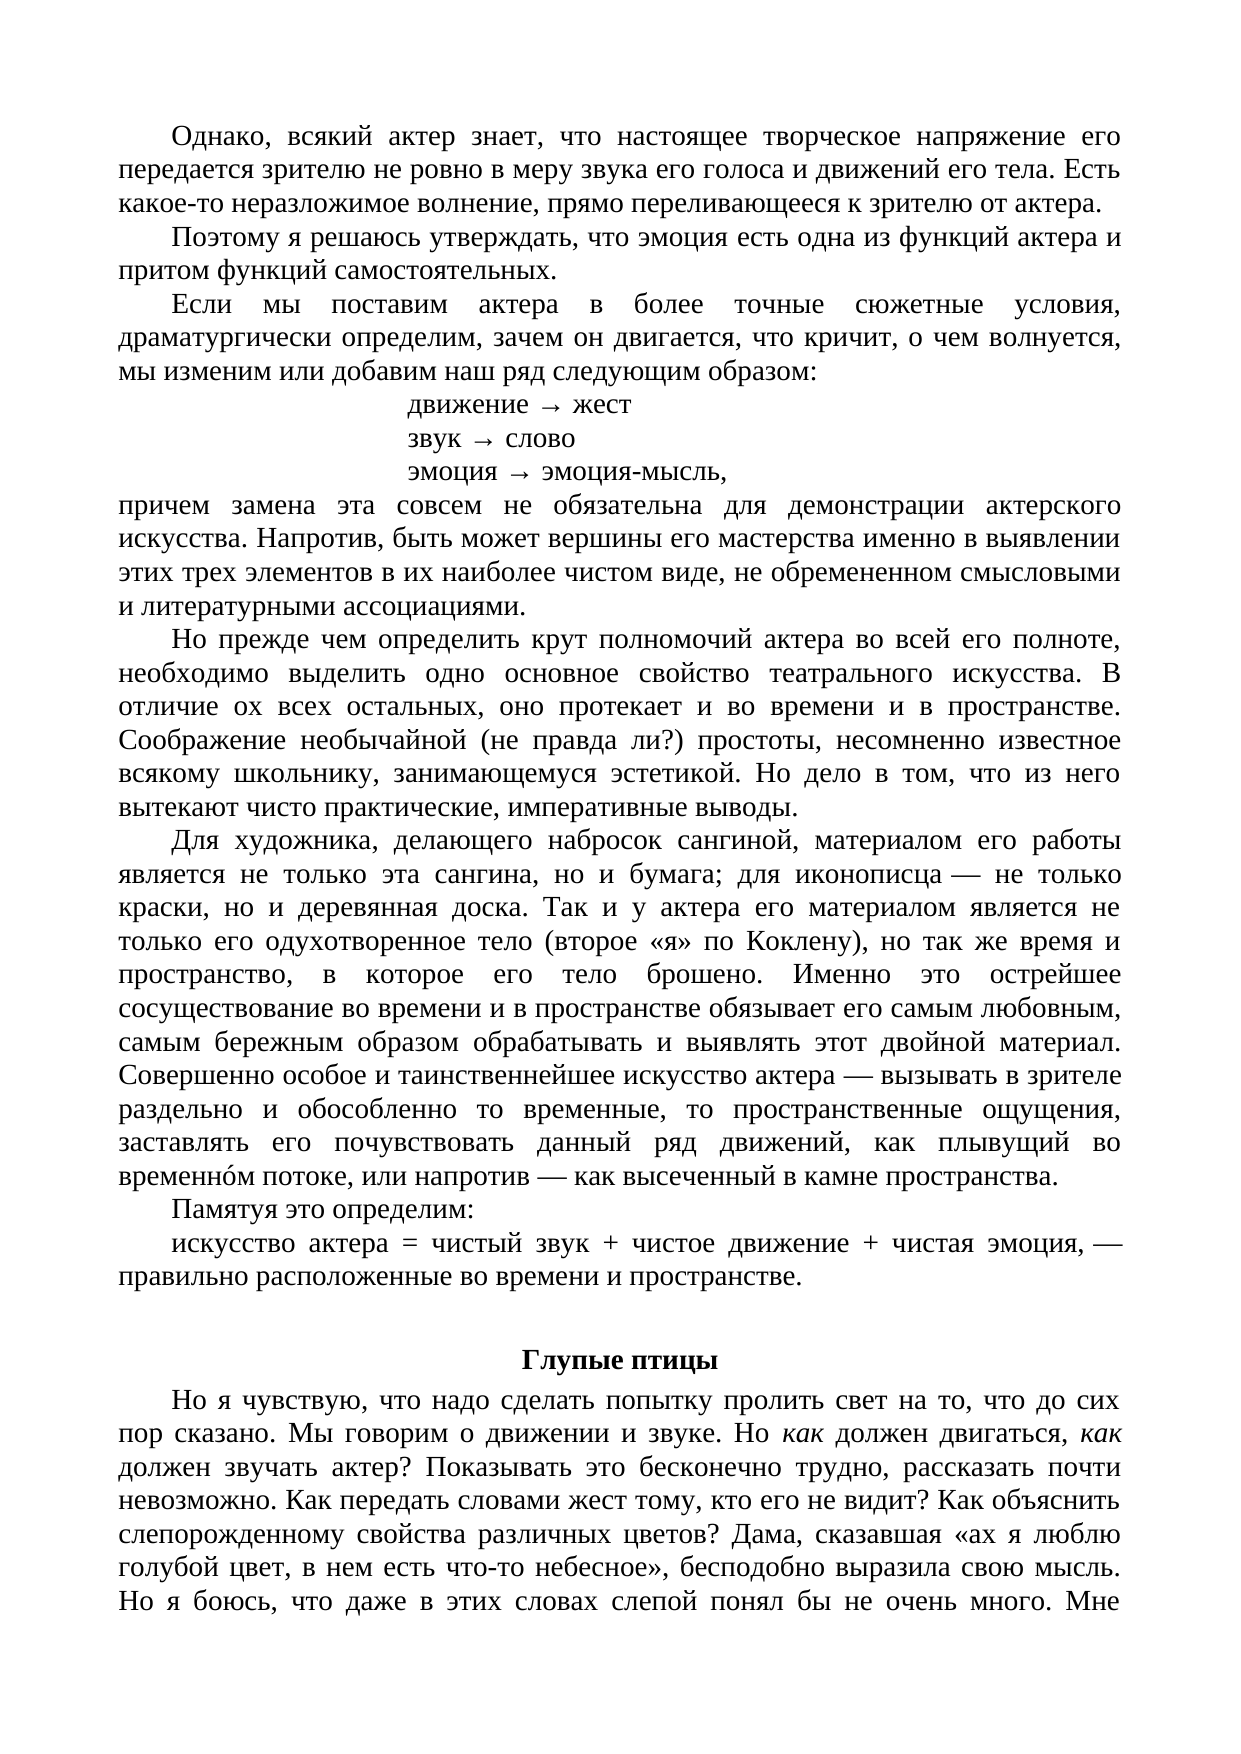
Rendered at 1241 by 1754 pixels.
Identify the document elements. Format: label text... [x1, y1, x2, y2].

text причем замена эта совсем не обязательна для демонстрации актерского искусства. Напротив, быть может вершины его мастерства именно в выявлении этих трех элементов в их наиболее чистом виде, не обремененном смысловыми и литературными ассоциациями. [118, 487, 1122, 621]
text Однако, всякий актер знает, что настоящее творческое напряжение его передается зрителю не ровно в меру звука его голоса и движений его тела. Есть какое-то неразложимое волнение, прямо переливающееся к зрителю от актера. [118, 118, 1122, 219]
text Поэтому я решаюсь утверждать, что эмоция {108} есть одна из функций актера и притом функций самостоятельных. [118, 219, 1122, 286]
text эмоция → эмоция-мысль, [354, 453, 1122, 487]
text звук → слово [354, 420, 1122, 453]
text Но прежде чем определить крут полномочий актера во всей его полноте, необходимо выделить одно основное свойство театрального искусства. В отличие ох всех остальных, оно протекает и во времени и в пространстве. Соображение необычайной (не правда ли?) простоты, несомненно известное всякому школьнику, занимающемуся эстетикой. Но дело в том, что из него вытекают чисто практические, императивные выводы. [118, 621, 1122, 822]
subtitle Глупые птицы [118, 1342, 1122, 1376]
text {109} Для художника, делающего набросок сангиной, материалом его работы является не только эта сангина, но и бумага; для иконописца — не только краски, но и деревянная доска. Так и у актера его материалом является не только его одухотворенное тело (второе «я» по Коклену), но так же время и пространство, в которое его тело брошено. Именно это острейшее сосуществование во времени и в пространстве обязывает его самым любовным, самым бережным образом обрабатывать и выявлять этот двойной материал. Совершенно особое и таинственнейшее искусство актера — вызывать в зрителе раздельно и обособленно то временные, то пространственные ощущения, заставлять его почувствовать данный ряд движений, как плывущий во временнóм потоке, или напротив — как высеченный в камне пространства. [118, 822, 1122, 1191]
text Если мы поставим актера в более точные сюжетные условия, драматургически определим, зачем он двигается, что кричит, о чем волнуется, мы изменим или добавим наш ряд следующим образом: [118, 286, 1122, 386]
text Памятуя это определим: [118, 1191, 1122, 1225]
text искусство актера = чистый звук + чистое движение + чистая эмоция, — правильно расположенные во времени и пространстве. [118, 1225, 1122, 1292]
text движение → жест [354, 386, 1122, 420]
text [118, 1382, 1122, 1617]
